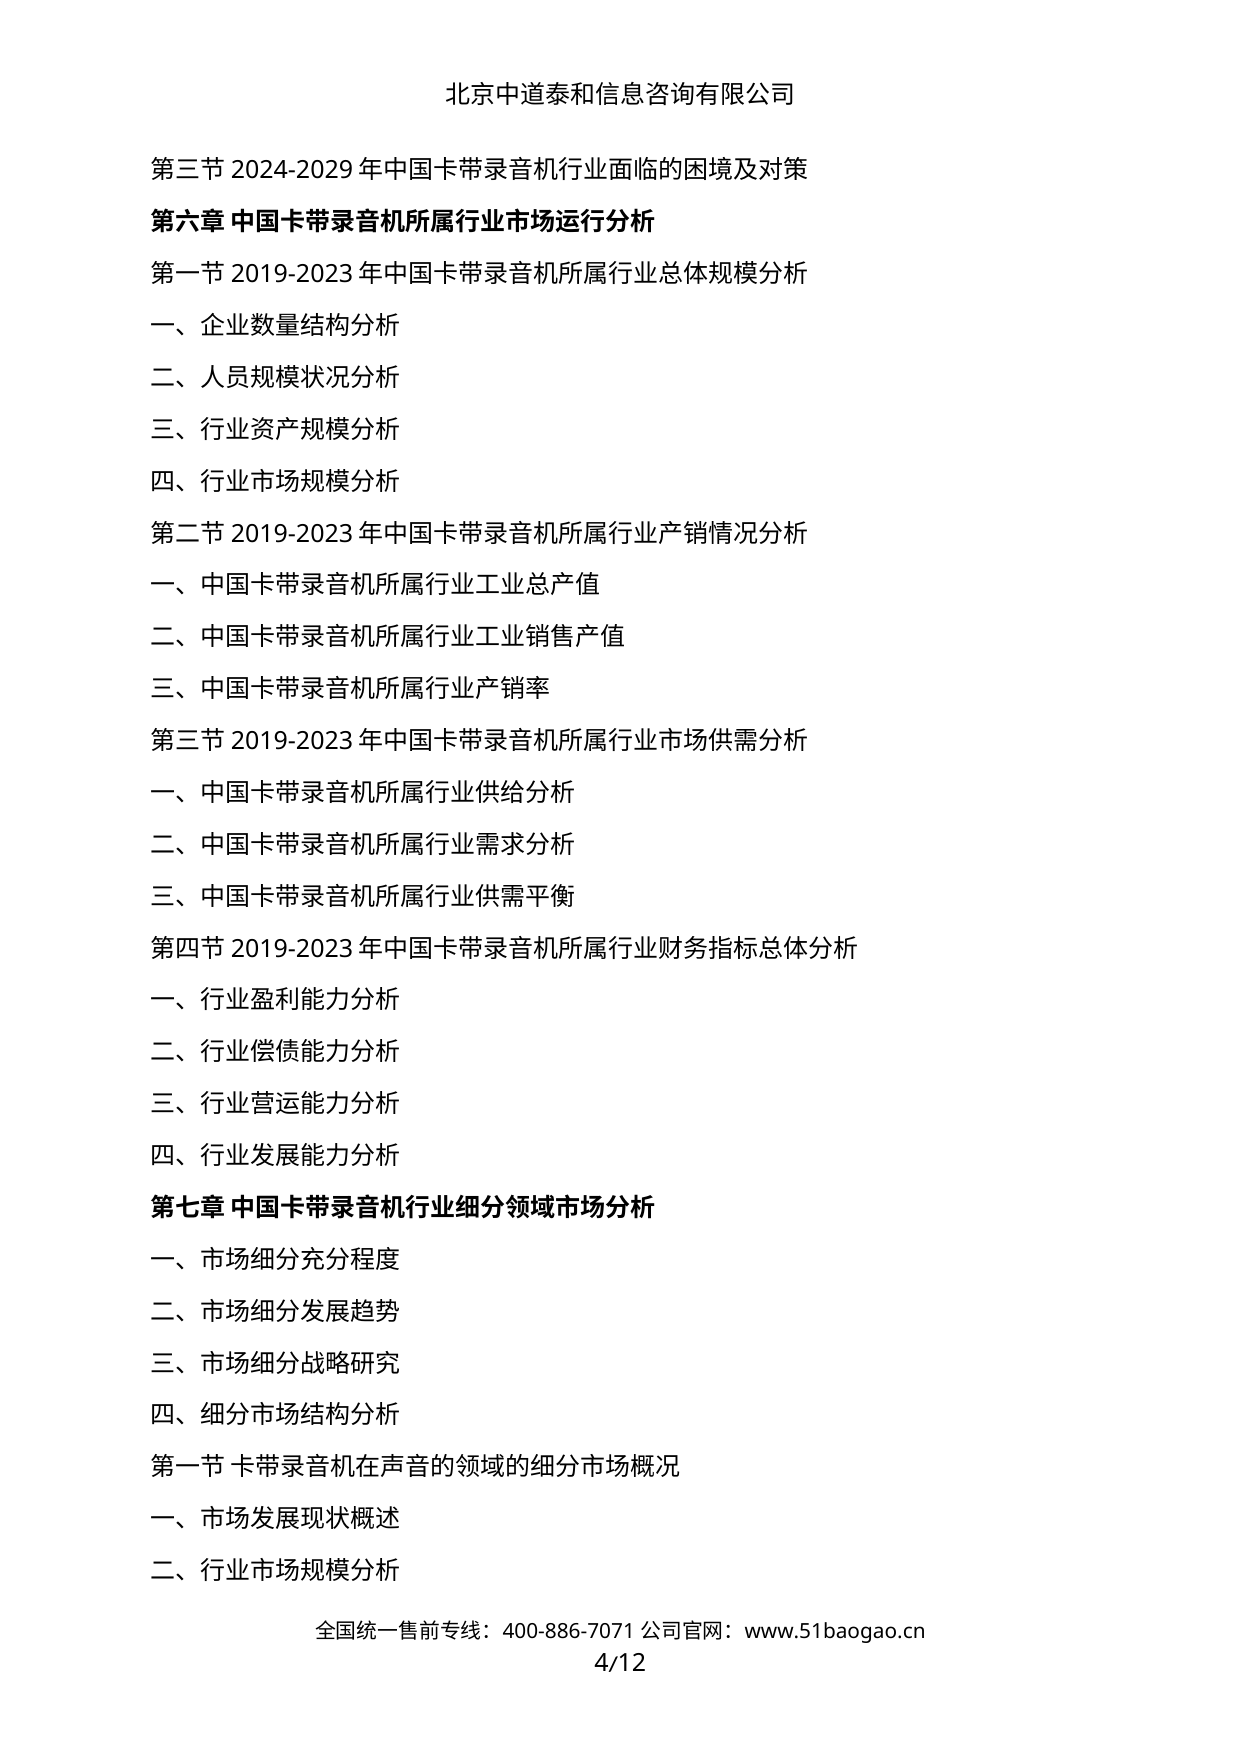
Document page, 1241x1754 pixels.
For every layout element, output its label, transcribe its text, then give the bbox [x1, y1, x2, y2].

text 第一节 2019-2023年中国卡带录音机所属行业总体规模分析 [150, 254, 1090, 290]
text 四、细分市场结构分析 [150, 1395, 1090, 1431]
text 一、企业数量结构分析 [150, 306, 1090, 342]
text 一、市场发展现状概述 [150, 1499, 1090, 1535]
text 二、行业市场规模分析 [150, 1551, 1090, 1587]
text 三、中国卡带录音机所属行业供需平衡 [150, 876, 1090, 912]
text 第三节 2019-2023年中国卡带录音机所属行业市场供需分析 [150, 721, 1090, 757]
text 三、行业资产规模分析 [150, 409, 1090, 446]
text 三、市场细分战略研究 [150, 1343, 1090, 1379]
text 第二节 2019-2023年中国卡带录音机所属行业产销情况分析 [150, 513, 1090, 549]
text 第一节 卡带录音机在声音的领域的细分市场概况 [150, 1447, 1090, 1483]
text 二、行业偿债能力分析 [150, 1032, 1090, 1068]
text 二、人员规模状况分析 [150, 357, 1090, 394]
text 一、中国卡带录音机所属行业工业总产值 [150, 565, 1090, 601]
text 一、行业盈利能力分析 [150, 980, 1090, 1016]
text 第三节 2024-2029年中国卡带录音机行业面临的困境及对策 [150, 150, 1090, 186]
text 二、中国卡带录音机所属行业工业销售产值 [150, 617, 1090, 653]
text 一、中国卡带录音机所属行业供给分析 [150, 772, 1090, 809]
text 四、行业市场规模分析 [150, 461, 1090, 497]
text 三、行业营运能力分析 [150, 1084, 1090, 1120]
text 一、市场细分充分程度 [150, 1239, 1090, 1276]
text 四、行业发展能力分析 [150, 1136, 1090, 1172]
text 二、市场细分发展趋势 [150, 1291, 1090, 1327]
text 三、中国卡带录音机所属行业产销率 [150, 669, 1090, 705]
text 二、中国卡带录音机所属行业需求分析 [150, 824, 1090, 861]
text 第七章 中国卡带录音机行业细分领域市场分析 [150, 1187, 1090, 1224]
text 第四节 2019-2023年中国卡带录音机所属行业财务指标总体分析 [150, 928, 1090, 964]
text 第六章 中国卡带录音机所属行业市场运行分析 [150, 202, 1090, 238]
